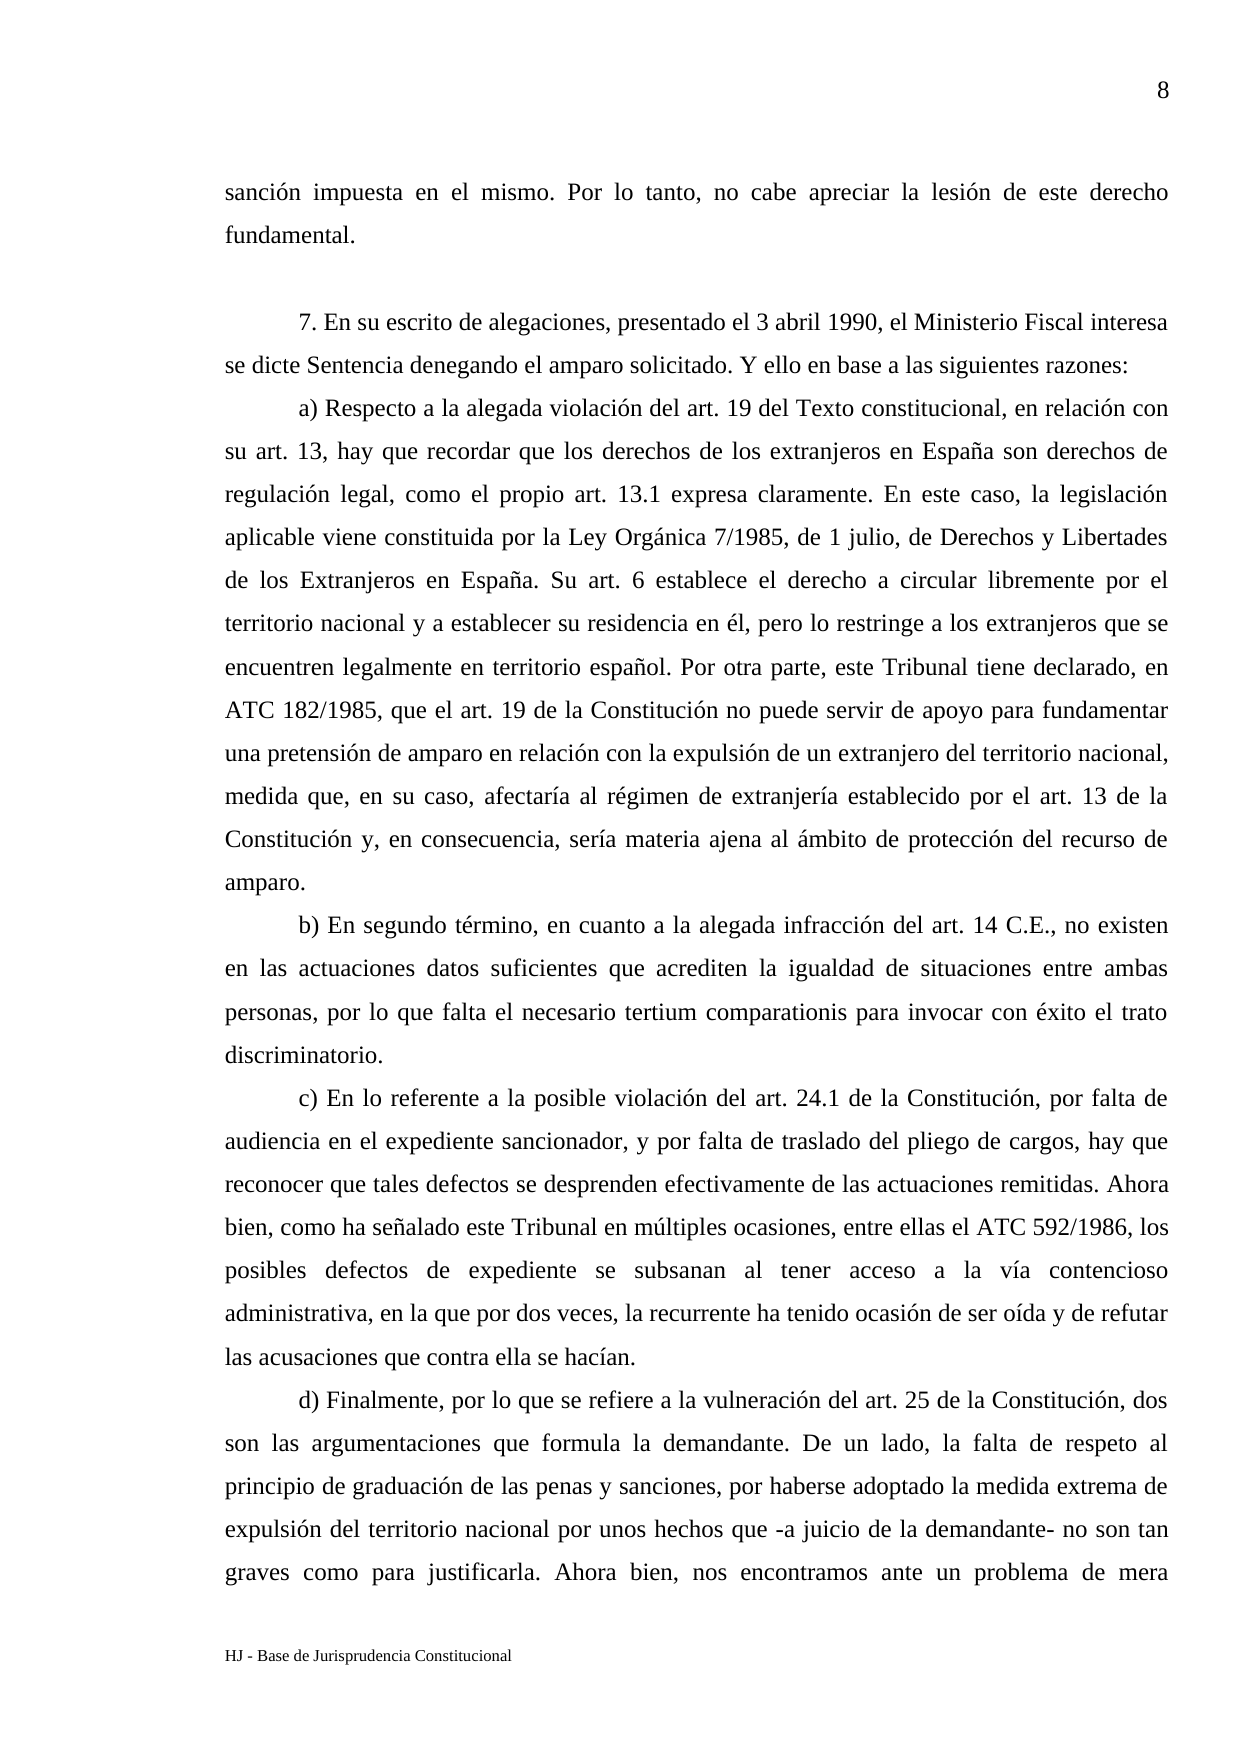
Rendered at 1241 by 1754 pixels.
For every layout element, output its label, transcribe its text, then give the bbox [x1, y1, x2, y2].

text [224, 1385, 1169, 1586]
text 7. En su escrito de alegaciones, presentado el 3 abril 1990, el Ministerio Fiscal interesa se dicte Sentencia denegando el amparo solicitado. Y ello en base a las siguientes razones: [224, 307, 1169, 378]
text a) Respecto a la alegada violación del art. 19 del Texto constitucional, en relación con su art. 13, hay que recordar que los derechos de los extranjeros en España son derechos de regulación legal, como el propio art. 13.1 expresa claramente. En este caso, la legislación aplicable viene constituida por la Ley Orgánica 7/1985, de 1 julio, de Derechos y Libertades de los Extranjeros en España. Su art. 6 establece el derecho a circular libremente por el territorio nacional y a establecer su residencia en él, pero lo restringe a los extranjeros que se encuentren legalmente en territorio español. Por otra parte, este Tribunal tiene declarado, en ATC 182/1985, que el art. 19 de la Constitución no puede servir de apoyo para fundamentar una pretensión de amparo en relación con la expulsión de un extranjero del territorio nacional, medida que, en su caso, afectaría al régimen de extranjería establecido por el art. 13 de la Constitución y, en consecuencia, sería materia ajena al ámbito de protección del recurso de amparo. [224, 393, 1169, 896]
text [224, 177, 1169, 249]
text c) En lo referente a la posible violación del art. 24.1 de la Constitución, por falta de audiencia en el expediente sancionador, y por falta de traslado del pliego de cargos, hay que reconocer que tales defectos se desprenden efectivamente de las actuaciones remitidas. Ahora bien, como ha señalado este Tribunal en múltiples ocasiones, entre ellas el ATC 592/1986, los posibles defectos de expediente se subsanan al tener acceso a la vía contencioso administrativa, en la que por dos veces, la recurrente ha tenido ocasión de ser oída y de refutar las acusaciones que contra ella se hacían. [224, 1083, 1169, 1370]
text b) En segundo término, en cuanto a la alegada infracción del art. 14 C.E., no existen en las actuaciones datos suficientes que acrediten la igualdad de situaciones entre ambas personas, por lo que falta el necesario tertium comparationis para invocar con éxito el trato discriminatorio. [224, 910, 1169, 1068]
